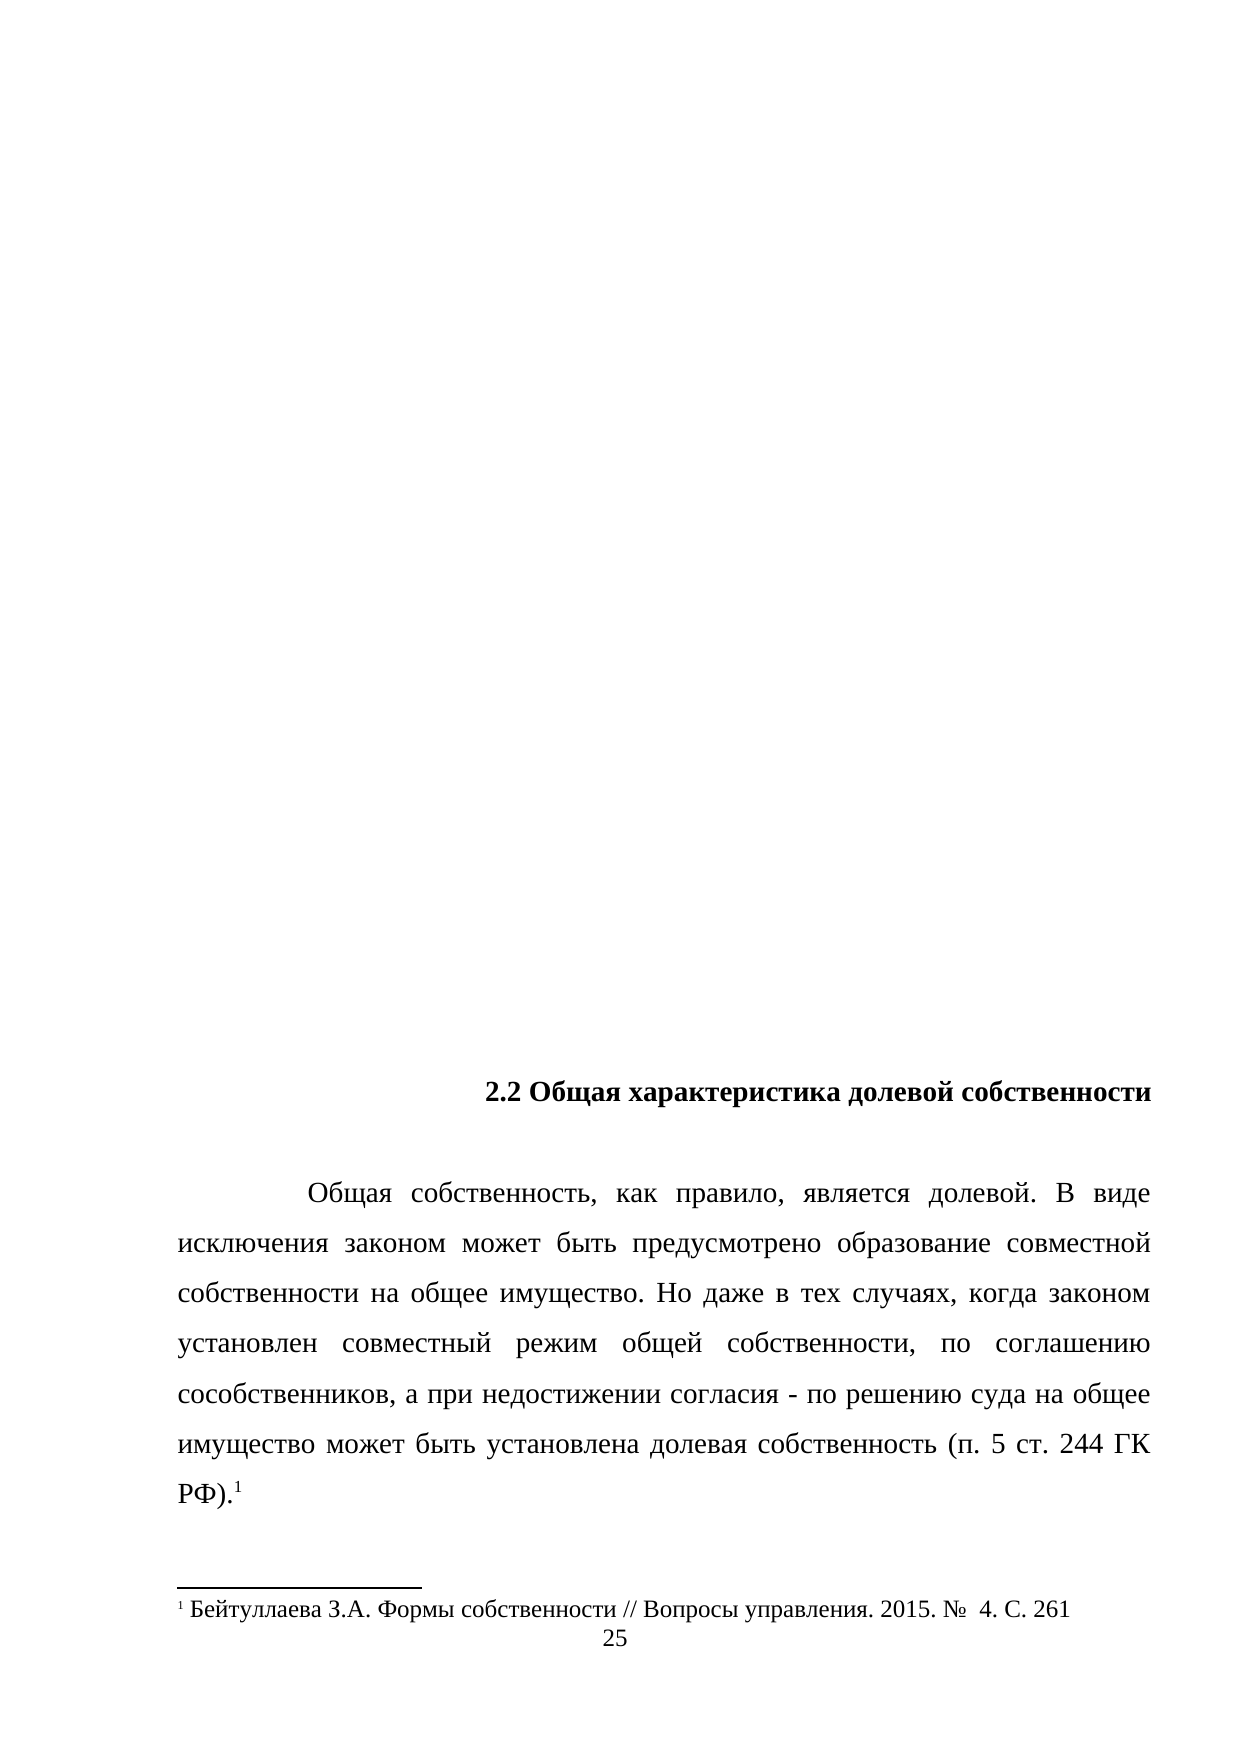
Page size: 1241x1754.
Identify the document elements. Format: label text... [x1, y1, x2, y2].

text 2.2 Общая характеристика долевой собственности Общая собственность, как правило, является долевой. В виде исключения законом может быть предусмотрено образование совместной собственности на общее имущество. Но даже в тех случаях, когда законом установлен совместный режим общей собственности, по соглашению сособственников, а при недостижении согласия - по решению суда на общее имущество может быть установлена долевая собственность (п. 5 ст. 244 ГК РФ). [177, 118, 1152, 1510]
